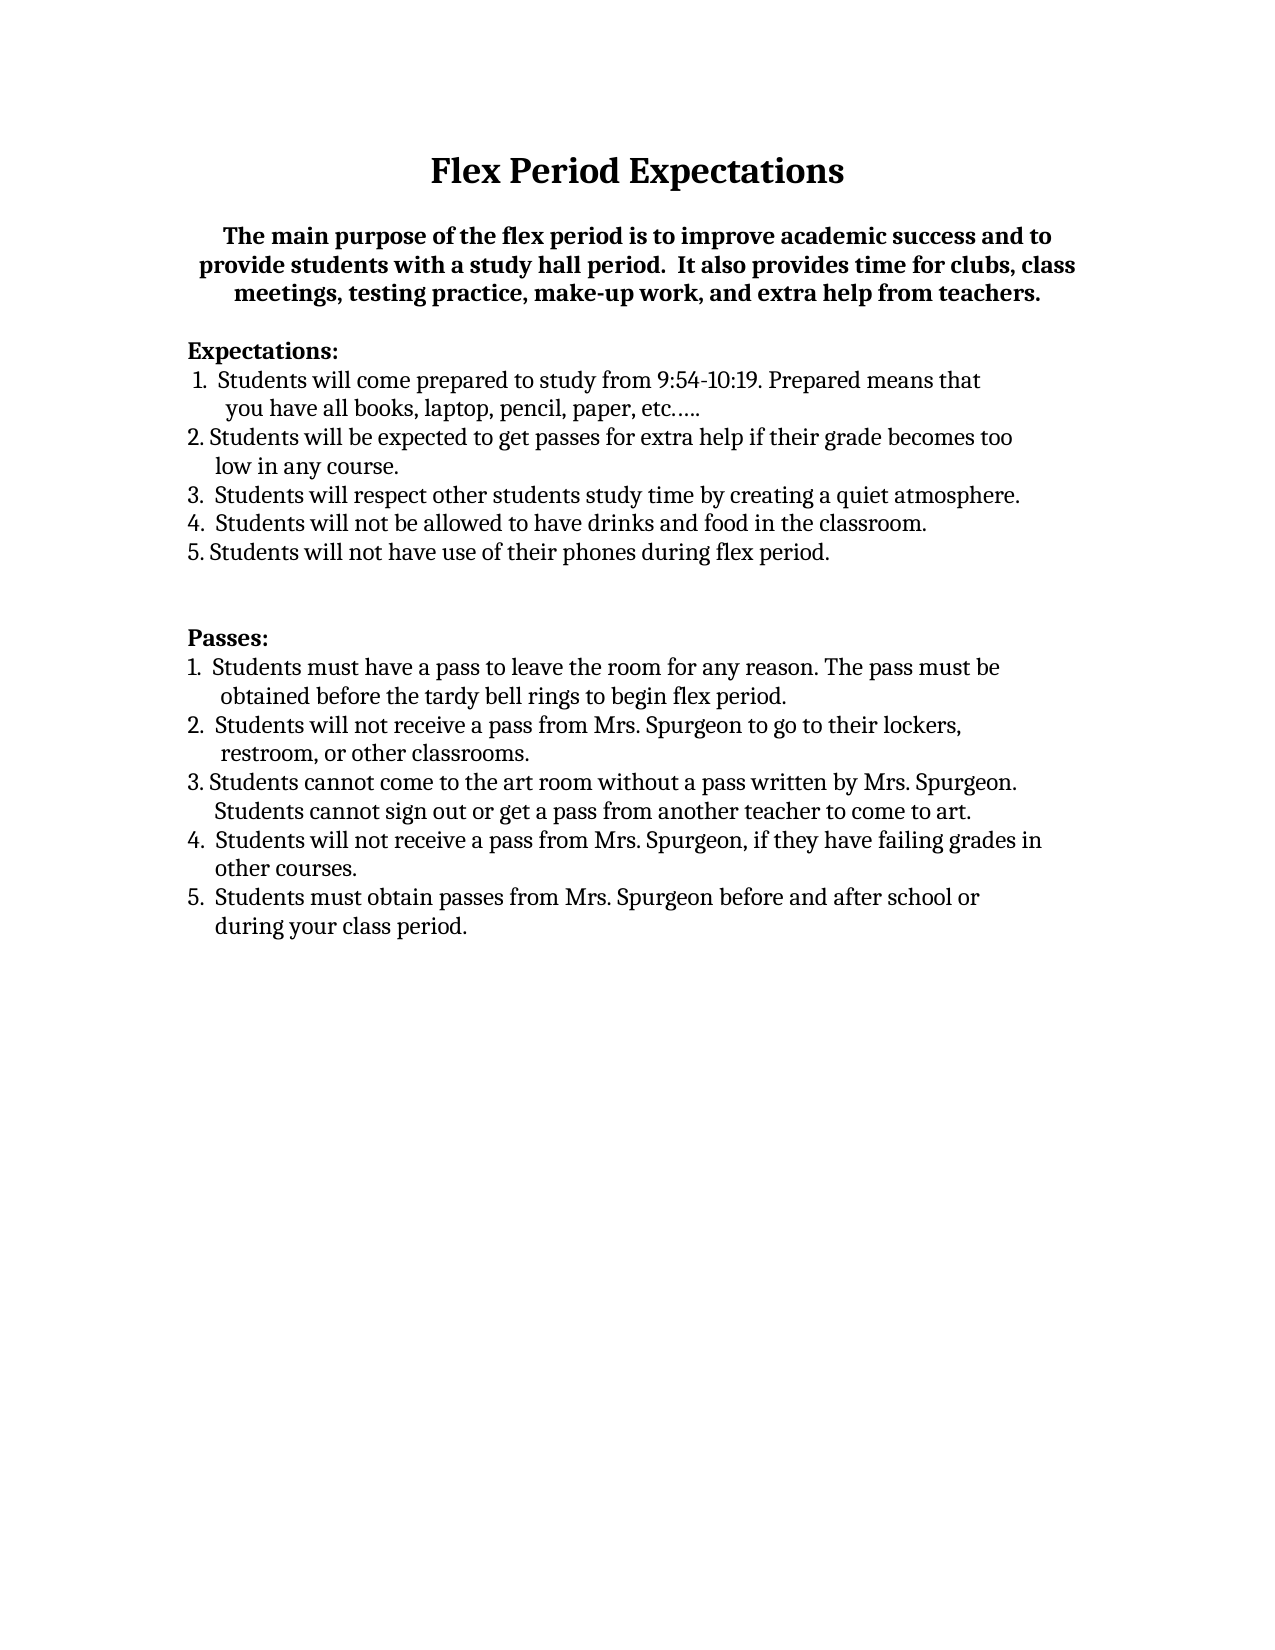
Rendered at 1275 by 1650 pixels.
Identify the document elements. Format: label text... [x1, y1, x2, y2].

text 1. Students must have a pass to leave the room for any reason. The pass must be [187, 653, 1087, 682]
text other courses. [187, 854, 1087, 883]
text Students cannot sign out or get a pass from another teacher to come to art. [187, 797, 1087, 826]
text Flex Period Expectations [187, 150, 1087, 193]
text 2. Students will be expected to get passes for extra help if their grade becomes too [187, 423, 1087, 452]
text 3. Students cannot come to the art room without a pass written by Mrs. Spurgeon. [187, 768, 1087, 797]
text 5. Students will not have use of their phones during flex period. [187, 538, 1087, 567]
text 5. Students must obtain passes from Mrs. Spurgeon before and after school or [187, 883, 1087, 912]
text during your class period. [187, 912, 1087, 941]
text Expectations: [187, 337, 1087, 366]
text 1. Students will come prepared to study from 9:54-10:19. Prepared means that [187, 366, 1087, 394]
text low in any course. [187, 452, 1087, 481]
text obtained before the tardy bell rings to begin flex period. [187, 682, 1087, 711]
text restroom, or other classrooms. [187, 739, 1087, 768]
text you have all books, laptop, pencil, paper, etc.…. [187, 394, 1087, 423]
text Passes: [187, 624, 1087, 653]
text 4. Students will not be allowed to have drinks and food in the classroom. [187, 509, 1087, 538]
text The main purpose of the flex period is to improve academic success and to provide students with a study hall period. It also provides time for clubs, class meetings, testing practice, make-up work, and extra help from teachers. [187, 222, 1087, 308]
text 2. Students will not receive a pass from Mrs. Spurgeon to go to their lockers, [187, 711, 1087, 739]
text 3. Students will respect other students study time by creating a quiet atmosphere. [187, 481, 1087, 509]
text 4. Students will not receive a pass from Mrs. Spurgeon, if they have failing grades in [187, 826, 1087, 854]
